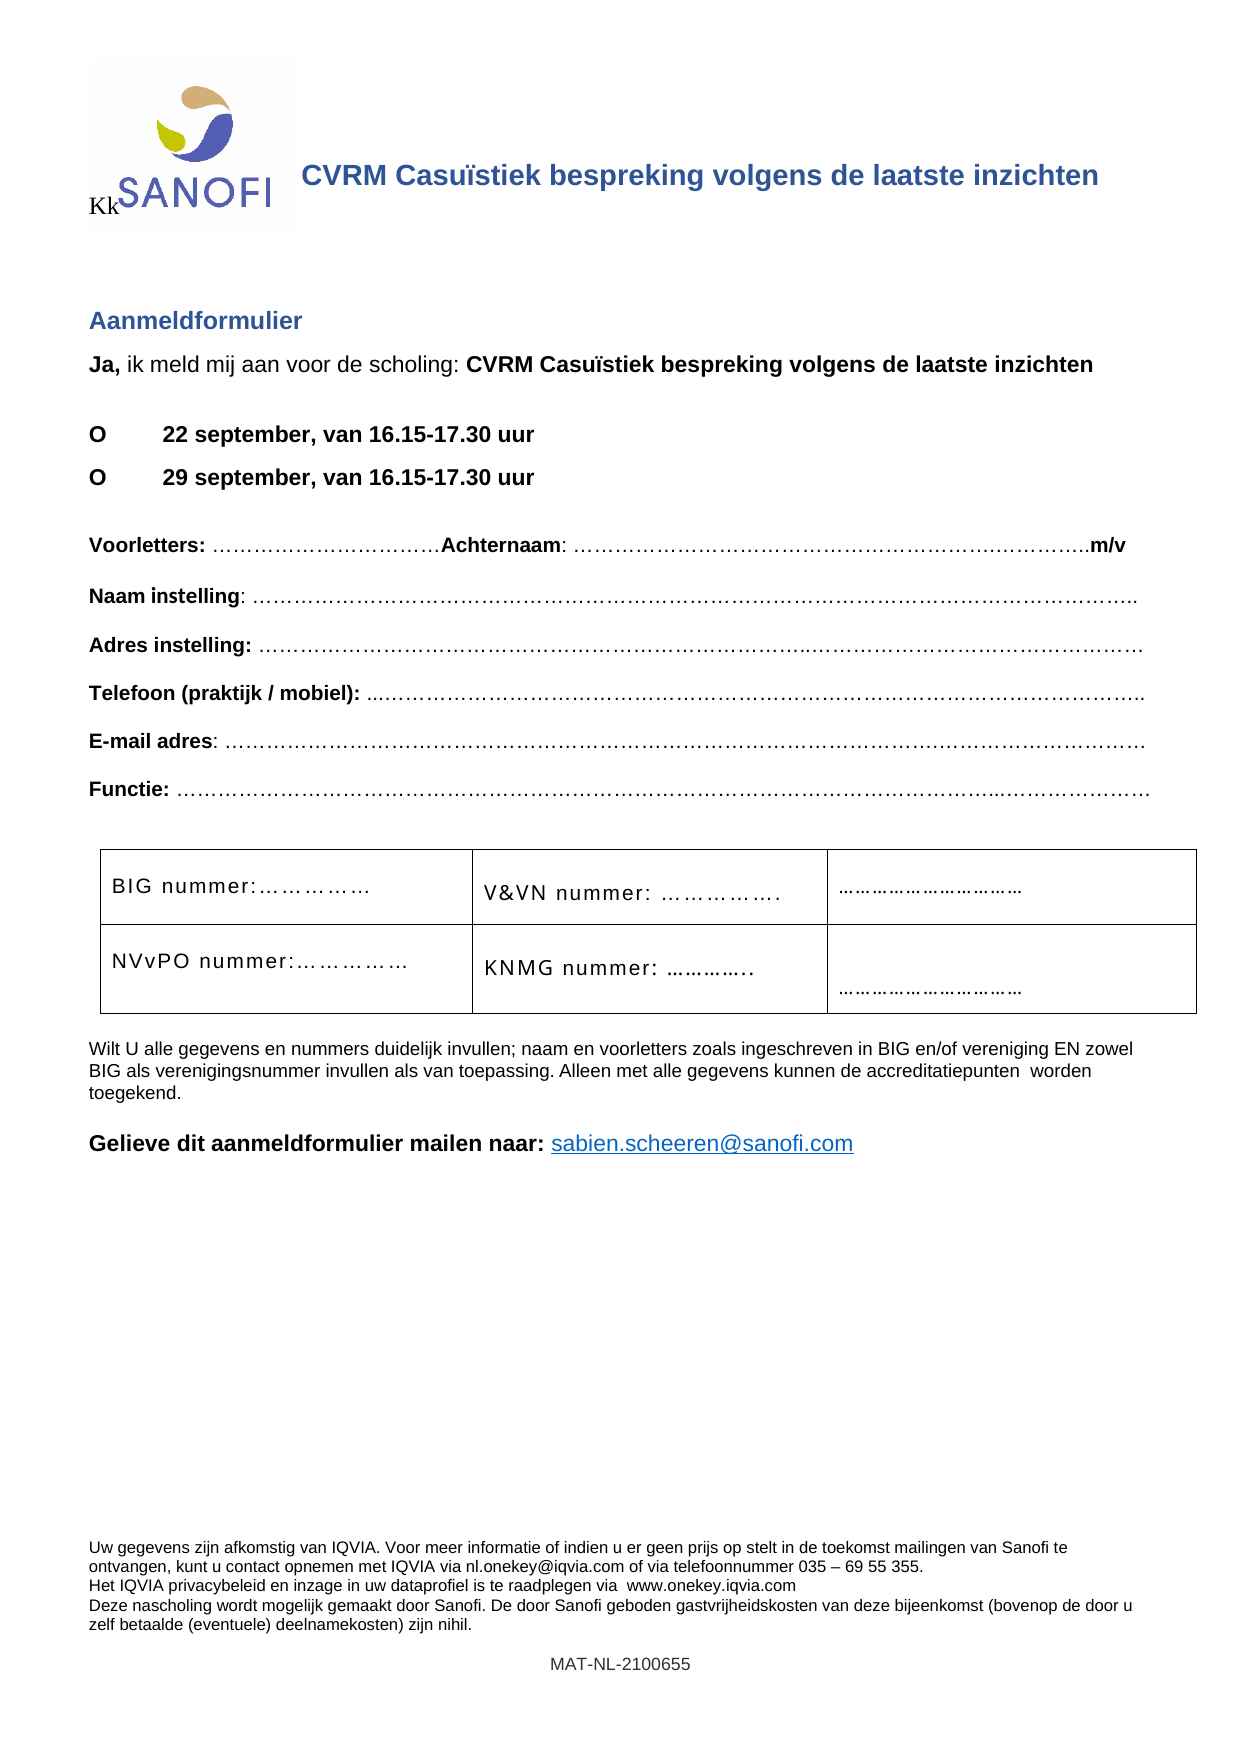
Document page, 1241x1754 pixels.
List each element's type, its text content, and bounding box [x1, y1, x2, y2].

text Adres instelling: ……………………………………………………………………..………………………………………… [89, 633, 1152, 657]
text Naam instelling: ……………………………………………………………………………………………………………….. [89, 581, 1152, 609]
text E-mail adres: ………………………………………………………………………………………….………………………… [89, 729, 1152, 753]
table_cell …………………………… [828, 925, 1196, 1013]
table_header …………………………… [828, 850, 1196, 924]
text Wilt U alle gegevens en nummers duidelijk invullen; naam en voorletters zoals ingeschreven in BIG en/of vereniging EN zowel BIG als verenigingsnummer invullen als van toepassing. Alleen met alle gegevens kunnen de accreditatiepunten worden toegekend. [89, 1038, 1152, 1104]
text Aanmeldformulier [89, 306, 1152, 334]
table_cell KNMG nummer: ………….. [473, 925, 827, 1013]
text O 22 september, van 16.15-17.30 uur [89, 421, 1152, 447]
text O 29 september, van 16.15-17.30 uur [89, 463, 1152, 490]
text Ja, ik meld mij aan voor de scholing: CVRM Casuïstiek bespreking volgens de laatste inzichten [89, 351, 1152, 377]
text Functie: ………………………………………………………………………………………………………...………………… [89, 777, 1152, 801]
picture [88, 57, 300, 237]
table_cell NVvPO nummer:…………… [101, 925, 472, 1013]
table_header BIG nummer:…………… [101, 850, 472, 924]
text Gelieve dit aanmeldformulier mailen naar: sabien.scheeren@sanofi.com [89, 1130, 1152, 1156]
table_header V&VN nummer: ……………. [473, 850, 827, 924]
text Telefoon (praktijk / mobiel): ...……………………………………………………………………………………………….. [89, 681, 1152, 705]
text Voorletters: ……………………………Achternaam: …………………………………………………….…………..m/v [89, 533, 1152, 557]
